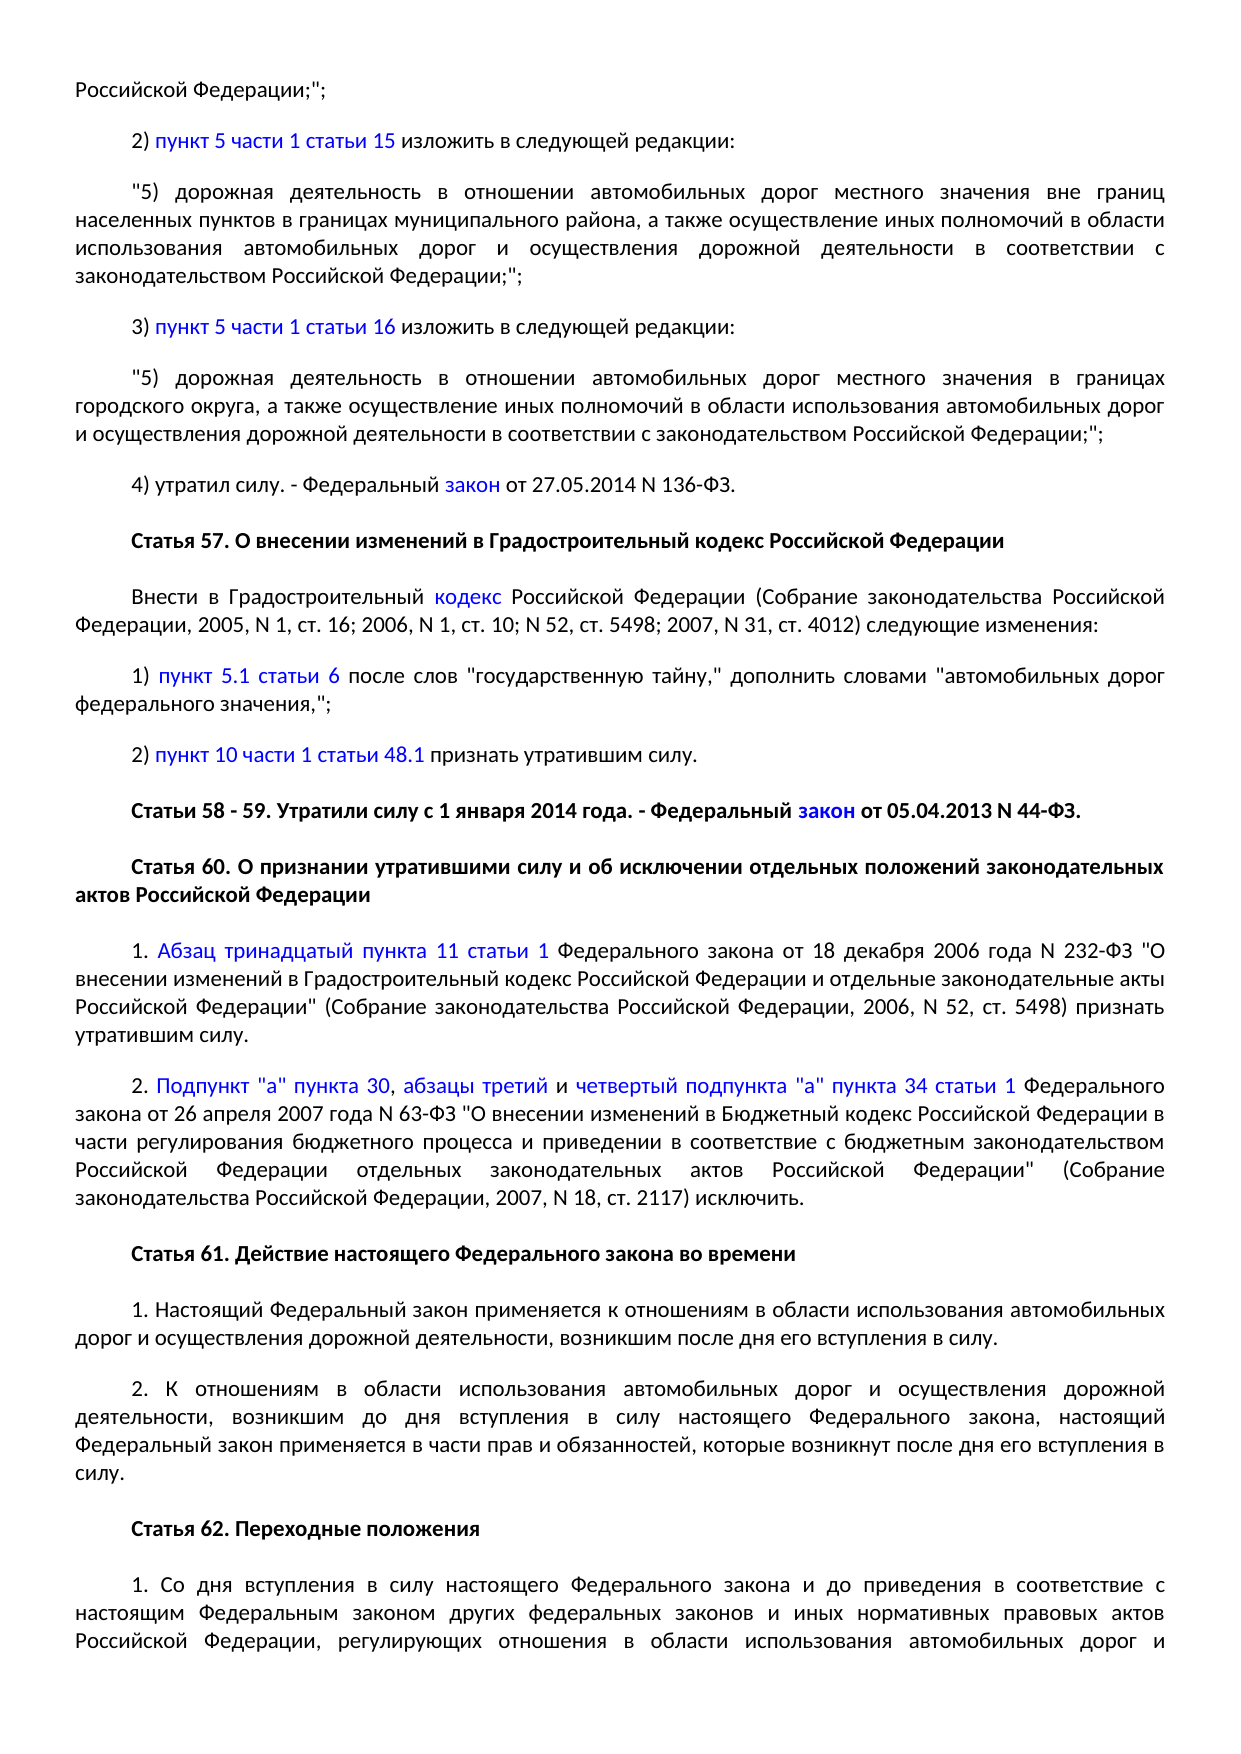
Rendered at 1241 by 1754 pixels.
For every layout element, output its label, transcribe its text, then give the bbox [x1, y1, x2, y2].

title Статьи 58 - 59. Утратили силу с 1 января 2014 года. - Федеральный закон от 05.04.2013 N 44-ФЗ. [75, 796, 1165, 824]
text 3) пункт 5 части 1 статьи 16 изложить в следующей редакции: [75, 312, 1165, 340]
text 1) пункт 5.1 статьи 6 после слов "государственную тайну," дополнить словами "автомобильных дорог федерального значения,"; [75, 661, 1165, 717]
text "5) дорожная деятельность в отношении автомобильных дорог местного значения вне границ населенных пунктов в границах муниципального района, а также осуществление иных полномочий в области использования автомобильных дорог и осуществления дорожной деятельности в соответствии с законодательством Российской Федерации;"; [75, 177, 1165, 289]
text 2) пункт 10 части 1 статьи 48.1 признать утратившим силу. [75, 740, 1165, 768]
text 2. К отношениям в области использования автомобильных дорог и осуществления дорожной деятельности, возникшим до дня вступления в силу настоящего Федерального закона, настоящий Федеральный закон применяется в части прав и обязанностей, которые возникнут после дня его вступления в силу. [75, 1374, 1165, 1486]
title Статья 60. О признании утратившими силу и об исключении отдельных положений законодательных актов Российской Федерации [75, 852, 1165, 908]
title Статья 61. Действие настоящего Федерального закона во времени [75, 1239, 1165, 1267]
text 2. Подпункт "а" пункта 30, абзацы третий и четвертый подпункта "а" пункта 34 статьи 1 Федерального закона от 26 апреля 2007 года N 63-ФЗ "О внесении изменений в Бюджетный кодекс Российской Федерации в части регулирования бюджетного процесса и приведении в соответствие с бюджетным законодательством Российской Федерации отдельных законодательных актов Российской Федерации" (Собрание законодательства Российской Федерации, 2007, N 18, ст. 2117) исключить. [75, 1071, 1165, 1211]
text 4) утратил силу. - Федеральный закон от 27.05.2014 N 136-ФЗ. [75, 470, 1165, 498]
text Внести в Градостроительный кодекс Российской Федерации (Собрание законодательства Российской Федерации, 2005, N 1, ст. 16; 2006, N 1, ст. 10; N 52, ст. 5498; 2007, N 31, ст. 4012) следующие изменения: [75, 582, 1165, 638]
text 2) пункт 5 части 1 статьи 15 изложить в следующей редакции: [75, 126, 1165, 154]
text 1. Абзац тринадцатый пункта 11 статьи 1 Федерального закона от 18 декабря 2006 года N 232-ФЗ "О внесении изменений в Градостроительный кодекс Российской Федерации и отдельные законодательные акты Российской Федерации" (Собрание законодательства Российской Федерации, 2006, N 52, ст. 5498) признать утратившим силу. [75, 936, 1165, 1048]
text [75, 75, 1165, 103]
text 1. Настоящий Федеральный закон применяется к отношениям в области использования автомобильных дорог и осуществления дорожной деятельности, возникшим после дня его вступления в силу. [75, 1295, 1165, 1351]
title Статья 62. Переходные положения [75, 1514, 1165, 1542]
title Статья 57. О внесении изменений в Градостроительный кодекс Российской Федерации [75, 526, 1165, 554]
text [75, 1570, 1165, 1654]
text "5) дорожная деятельность в отношении автомобильных дорог местного значения в границах городского округа, а также осуществление иных полномочий в области использования автомобильных дорог и осуществления дорожной деятельности в соответствии с законодательством Российской Федерации;"; [75, 363, 1165, 447]
